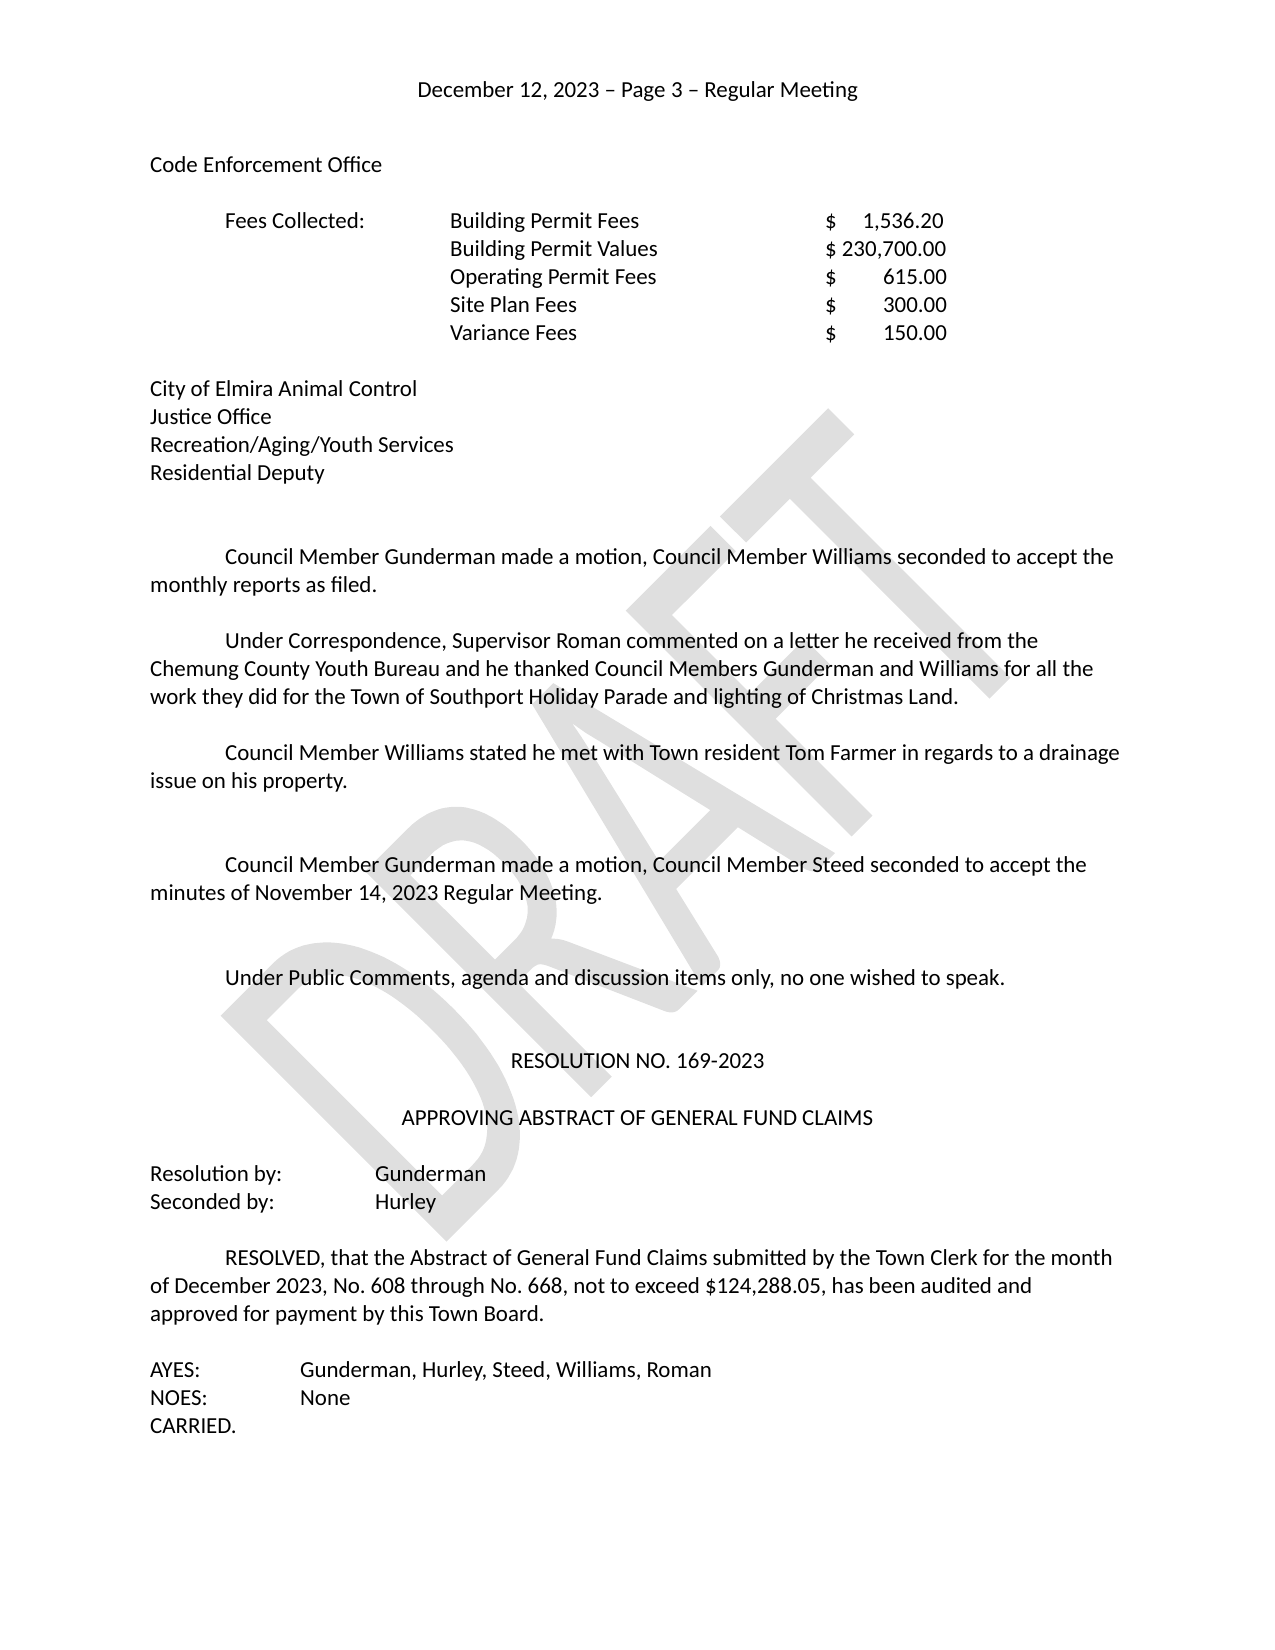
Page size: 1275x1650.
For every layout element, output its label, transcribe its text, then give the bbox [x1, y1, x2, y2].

text NOES: None [150, 1383, 1125, 1411]
text Council Member Gunderman made a motion, Council Member Steed seconded to accept the minutes of November 14, 2023 Regular Meeting. [150, 851, 1125, 907]
text AYES: Gunderman, Hurley, Steed, Williams, Roman [150, 1355, 1125, 1383]
text APPROVING ABSTRACT OF GENERAL FUND CLAIMS [150, 1103, 1125, 1131]
text Operating Permit Fees $ 615.00 [150, 262, 1125, 290]
text Site Plan Fees $ 300.00 [150, 290, 1125, 318]
text Code Enforcement Office [150, 150, 1125, 178]
text RESOLUTION NO. 169-2023 [150, 1047, 1125, 1075]
text City of Elmira Animal Control [150, 374, 1125, 402]
text Under Correspondence, Supervisor Roman commented on a letter he received from the Chemung County Youth Bureau and he thanked Council Members Gunderman and Williams for all the work they did for the Town of Southport Holiday Parade and lighting of Christmas Land. [150, 626, 1125, 710]
text Variance Fees $ 150.00 [150, 318, 1125, 346]
text Council Member Gunderman made a motion, Council Member Williams seconded to accept the monthly reports as filed. [150, 542, 1125, 598]
text Council Member Williams stated he met with Town resident Tom Farmer in regards to a drainage issue on his property. [150, 738, 1125, 794]
text Recreation/Aging/Youth Services [150, 430, 1125, 458]
text RESOLVED, that the Abstract of General Fund Claims submitted by the Town Clerk for the month of December 2023, No. 608 through No. 668, not to exceed $124,288.05, has been audited and approved for payment by this Town Board. [150, 1243, 1125, 1327]
text Under Public Comments, agenda and discussion items only, no one wished to speak. [150, 963, 1125, 991]
text CARRIED. [150, 1411, 1125, 1439]
text Residential Deputy [150, 458, 1125, 486]
text Seconded by: Hurley [150, 1187, 1125, 1215]
text Resolution by: Gunderman [150, 1159, 1125, 1187]
text Building Permit Values $ 230,700.00 [150, 234, 1125, 262]
text Fees Collected: Building Permit Fees $ 1,536.20 [150, 206, 1125, 234]
text Justice Office [150, 402, 1125, 430]
